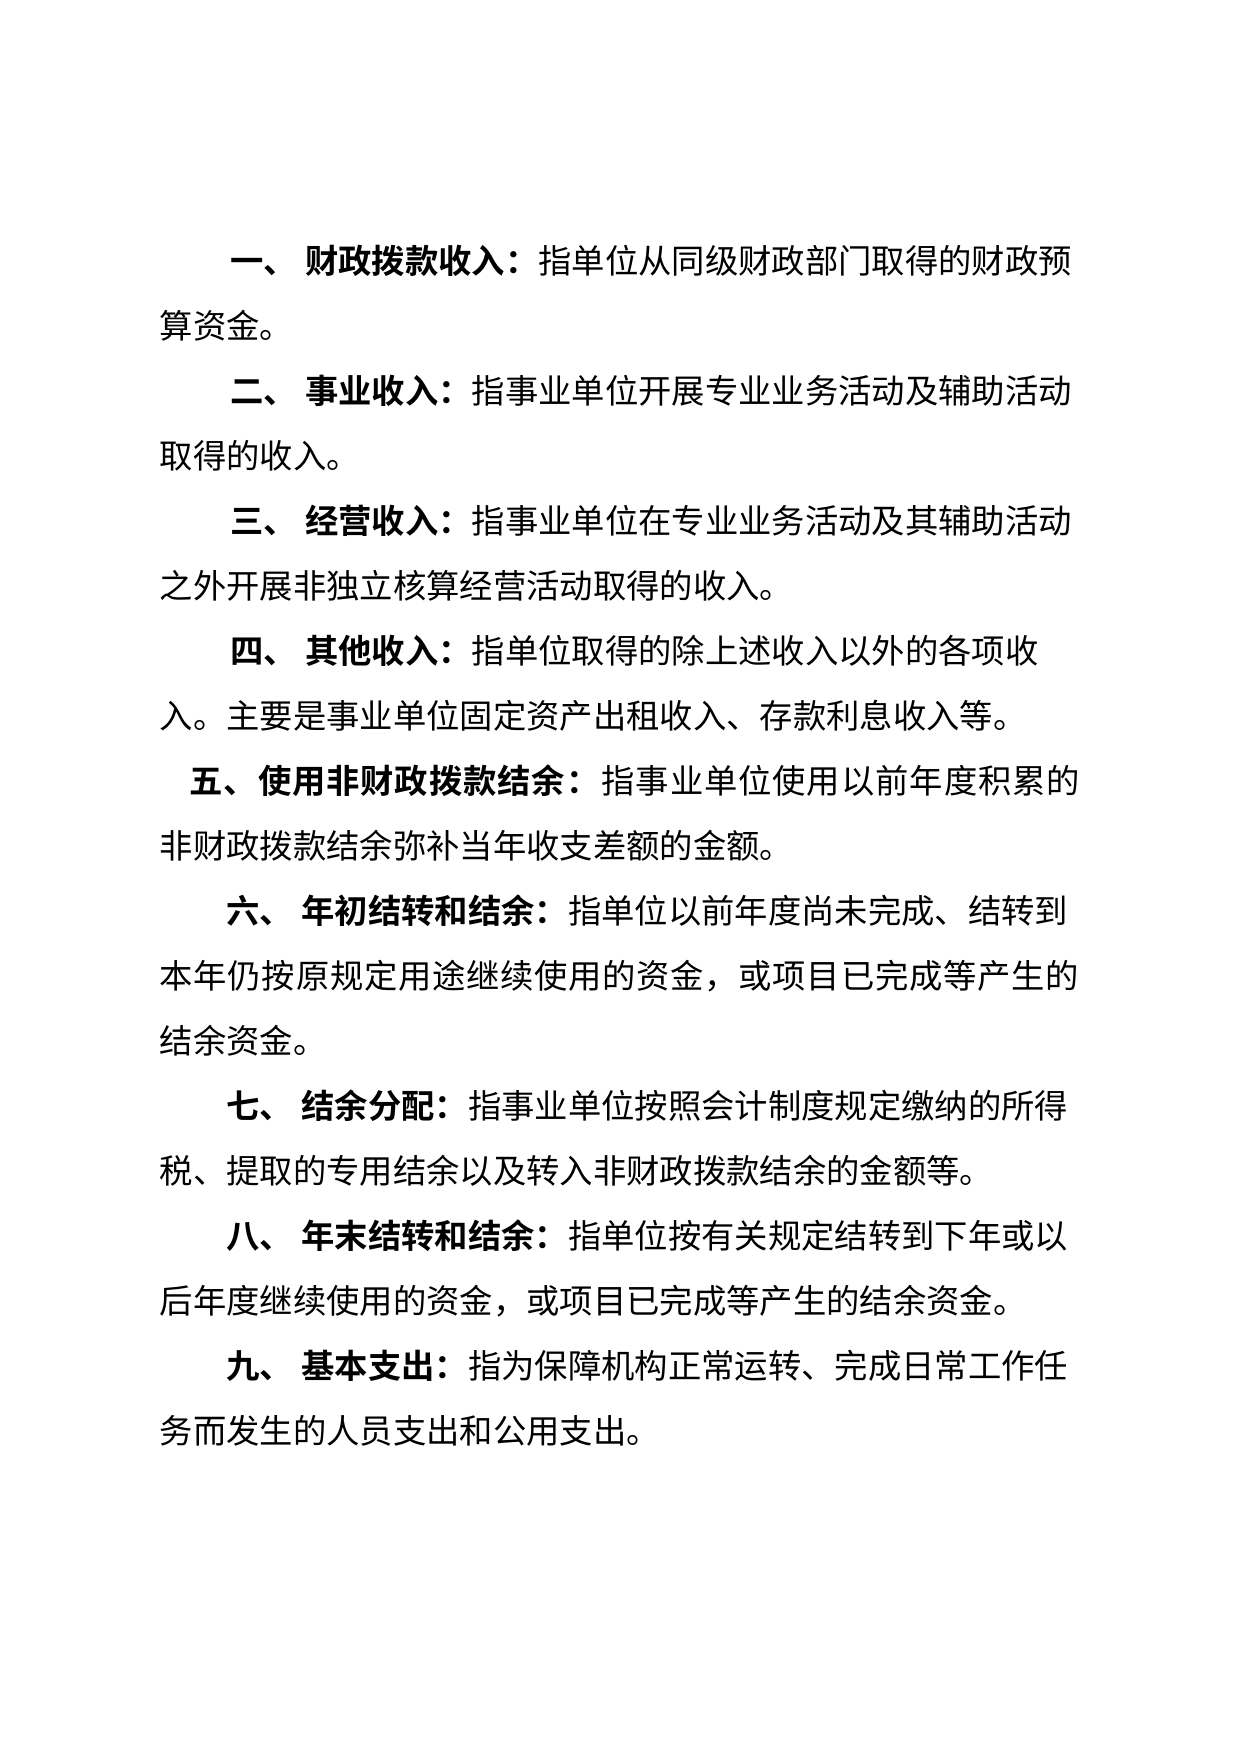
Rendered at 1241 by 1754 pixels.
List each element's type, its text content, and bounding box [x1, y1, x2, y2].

text 税、提取的专用结余以及转入非财政拨款结余的金额等。 [159, 1137, 1081, 1202]
list 年初结转和结余：指单位以前年度尚未完成、结转到 [226, 877, 1081, 942]
list 结余分配：指事业单位按照会计制度规定缴纳的所得 [226, 1072, 1081, 1137]
text 入。主要是事业单位固定资产出租收入、存款利息收入等。 [159, 682, 1081, 747]
text 之外开展非独立核算经营活动取得的收入。 [159, 552, 1081, 617]
list 基本支出：指为保障机构正常运转、完成日常工作任 [226, 1332, 1081, 1397]
text 算资金。 [159, 292, 1081, 357]
text 取得的收入。 [159, 422, 1081, 487]
text 本年仍按原规定用途继续使用的资金，或项目已完成等产生的结余资金。 [159, 942, 1081, 1072]
list 经营收入：指事业单位在专业业务活动及其辅助活动 [230, 487, 1081, 552]
list 年末结转和结余：指单位按有关规定结转到下年或以 [226, 1202, 1081, 1267]
list 财政拨款收入：指单位从同级财政部门取得的财政预 [230, 227, 1081, 292]
text 后年度继续使用的资金，或项目已完成等产生的结余资金。 [159, 1267, 1081, 1332]
text 五、使用非财政拨款结余：指事业单位使用以前年度积累的非财政拨款结余弥补当年收支差额的金额。 [159, 747, 1081, 877]
list 事业收入：指事业单位开展专业业务活动及辅助活动 [230, 357, 1081, 422]
text 务而发生的人员支出和公用支出。 [159, 1397, 1081, 1462]
list 其他收入：指单位取得的除上述收入以外的各项收 [230, 617, 1081, 682]
